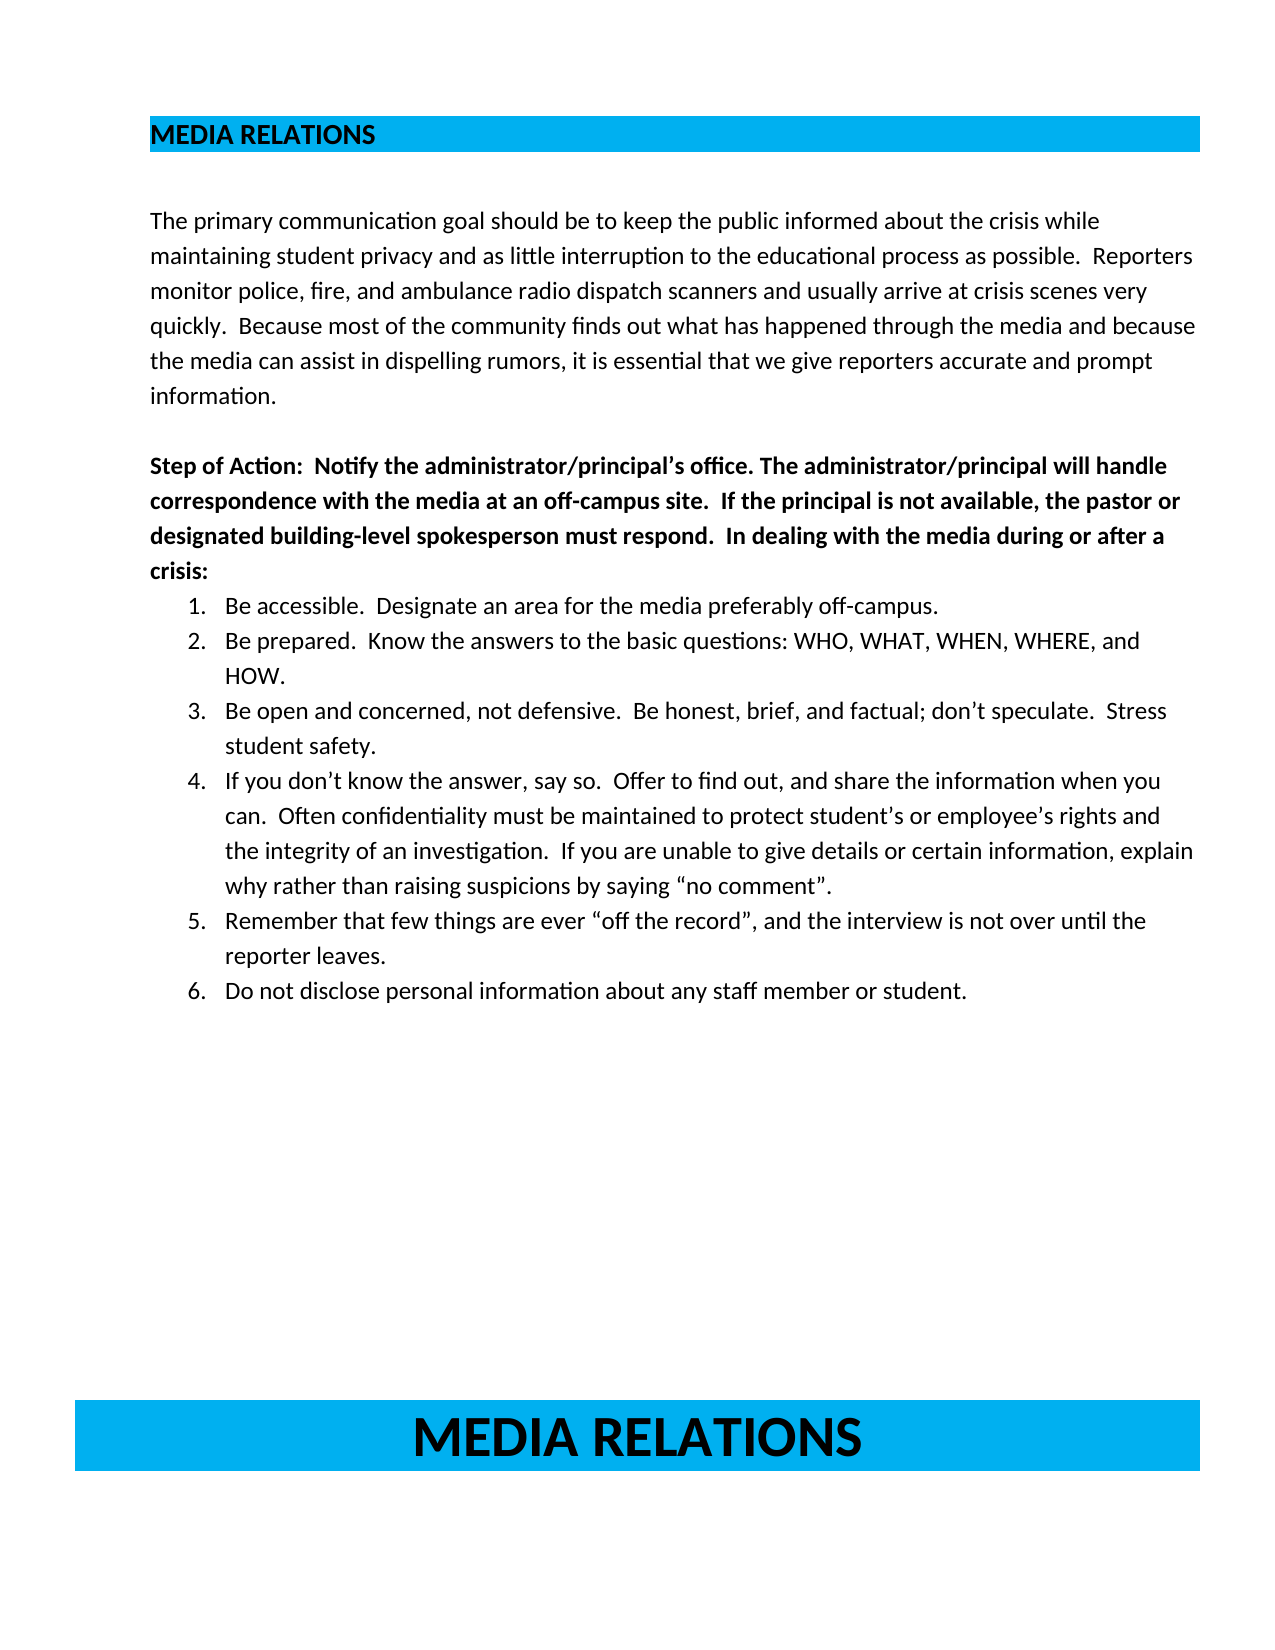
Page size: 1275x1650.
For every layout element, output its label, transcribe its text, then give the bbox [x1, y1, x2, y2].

text MEDIA RELATIONS [75, 1400, 1200, 1471]
list If you don’t know the answer, say so. Offer to find out, and share the information when you can. Often confidentiality must be maintained to protect student’s or employee’s rights and the integrity of an investigation. If you are unable to give details or certain information, explain why rather than raising suspicions by saying “no comment”. [187, 765, 1200, 901]
list Remember that few things are ever “off the record”, and the interview is not over until the reporter leaves. [187, 905, 1200, 971]
list Be prepared. Know the answers to the basic questions: WHO, WHAT, WHEN, WHERE, and HOW. [187, 625, 1200, 691]
list Step of Action: Notify the administrator/principal’s office. The administrator/principal will handle correspondence with the media at an off-campus site. If the principal is not available, the pastor or designated building-level spokesperson must respond. In dealing with the media during or after a crisis: [150, 450, 1200, 586]
list Be open and concerned, not defensive. Be honest, brief, and factual; don’t speculate. Stress student safety. [187, 695, 1200, 761]
list Be accessible. Designate an area for the media preferably off-campus. [187, 590, 1200, 621]
list MEDIA RELATIONS [150, 116, 1200, 152]
list The primary communication goal should be to keep the public informed about the crisis while maintaining student privacy and as little interruption to the educational process as possible. Reporters monitor police, fire, and ambulance radio dispatch scanners and usually arrive at crisis scenes very quickly. Because most of the community finds out what has happened through the media and because the media can assist in dispelling rumors, it is essential that we give reporters accurate and prompt information. [150, 205, 1200, 411]
list Do not disclose personal information about any staff member or student. [187, 975, 1200, 1006]
